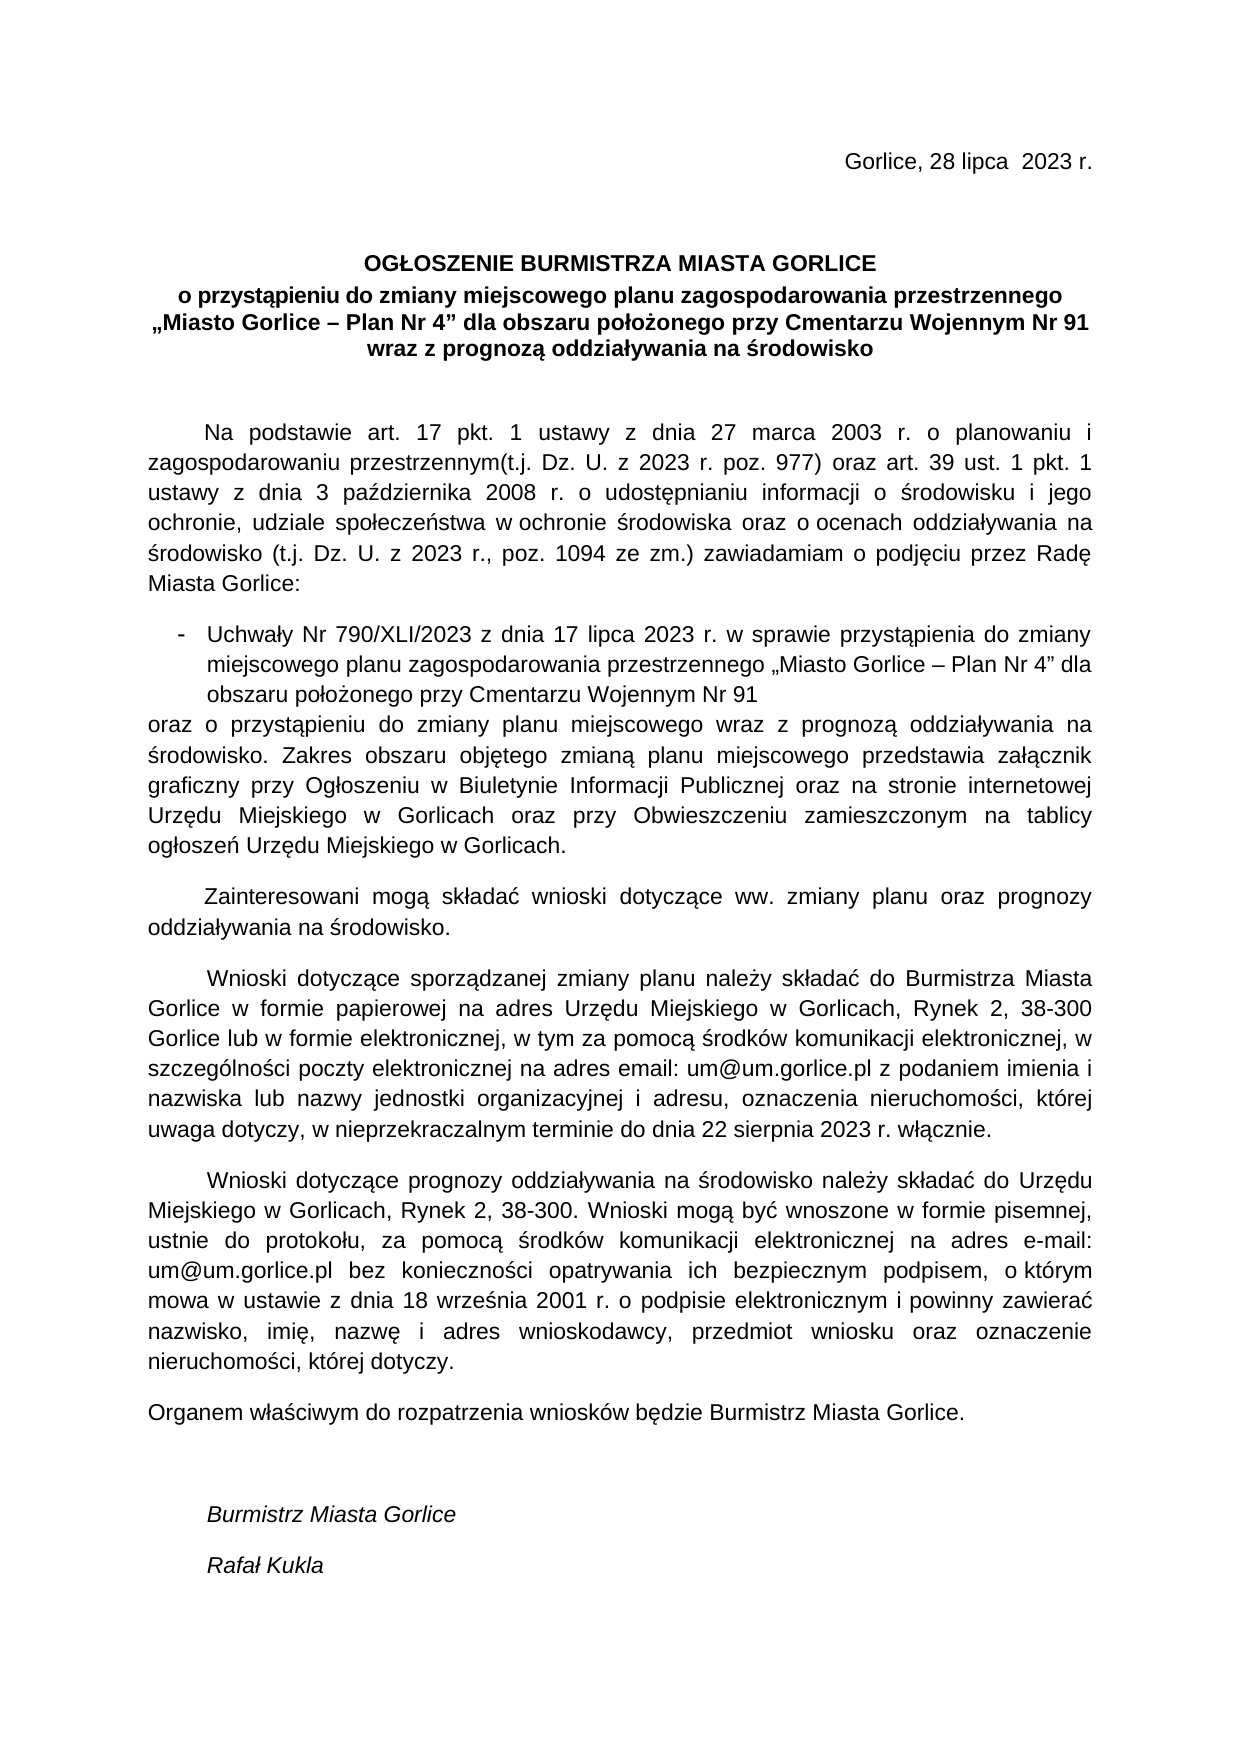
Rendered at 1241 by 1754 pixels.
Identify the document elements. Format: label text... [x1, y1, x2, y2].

text Organem właściwym do rozpatrzenia wniosków będzie Burmistrz Miasta Gorlice. [148, 1399, 1093, 1425]
subtitle OGŁOSZENIE BURMISTRZA MIASTA GORLICE [148, 250, 1093, 276]
text Wnioski dotyczące prognozy oddziaływania na środowisko należy składać do Urzędu Miejskiego w Gorlicach, Rynek 2, 38-300. Wnioski mogą być wnoszone w formie pisemnej, ustnie do protokołu, za pomocą środków komunikacji elektronicznej na adres e-mail: um@um.gorlice.pl bez konieczności opatrywania ich bezpiecznym podpisem, o którym mowa w ustawie z dnia 18 września 2001 r. o podpisie elektronicznym i powinny zawierać nazwisko, imię, nazwę i adres wnioskodawcy, przedmiot wniosku oraz oznaczenie nieruchomości, której dotyczy. [148, 1167, 1093, 1374]
text Na podstawie art. 17 pkt. 1 ustawy z dnia 27 marca 2003 r. o planowaniu i zagospodarowaniu przestrzennym(t.j. Dz. U. z 2023 r. poz. 977) oraz art. 39 ust. 1 pkt. 1 ustawy z dnia 3 października 2008 r. o udostępnianiu informacji o środowisku i jego ochronie, udziale społeczeństwa w ochronie środowiska oraz o ocenach oddziaływania na środowisko (t.j. Dz. U. z 2023 r., poz. 1094 ze zm.) zawiadamiam o podjęciu przez Radę Miasta Gorlice: [148, 419, 1093, 596]
text oraz o przystąpieniu do zmiany planu miejscowego wraz z prognozą oddziaływania na środowisko. Zakres obszaru objętego zmianą planu miejscowego przedstawia załącznik graficzny przy Ogłoszeniu w Biuletynie Informacji Publicznej oraz na stronie internetowej Urzędu Miejskiego w Gorlicach oraz przy Obwieszczeniu zamieszczonym na tablicy ogłoszeń Urzędu Miejskiego w Gorlicach. [148, 711, 1093, 858]
text Burmistrz Miasta Gorlice [148, 1501, 1093, 1527]
text o przystąpieniu do zmiany miejscowego planu zagospodarowania przestrzennego „Miasto Gorlice – Plan Nr 4” dla obszaru położonego przy Cmentarzu Wojennym Nr 91 wraz z prognozą oddziaływania na środowisko [148, 282, 1093, 361]
list Uchwały Nr 790/XLI/2023 z dnia 17 lipca 2023 r. w sprawie przystąpienia do zmiany miejscowego planu zagospodarowania przestrzennego „Miasto Gorlice – Plan Nr 4” dla obszaru położonego przy Cmentarzu Wojennym Nr 91 [177, 621, 1093, 707]
text Wnioski dotyczące sporządzanej zmiany planu należy składać do Burmistrza Miasta Gorlice w formie papierowej na adres Urzędu Miejskiego w Gorlicach, Rynek 2, 38-300 Gorlice lub w formie elektronicznej, w tym za pomocą środków komunikacji elektronicznej, w szczególności poczty elektronicznej na adres email: um@um.gorlice.pl z podaniem imienia i nazwiska lub nazwy jednostki organizacyjnej i adresu, oznaczenia nieruchomości, której uwaga dotyczy, w nieprzekraczalnym terminie do dnia 22 sierpnia 2023 r. włącznie. [148, 964, 1093, 1142]
text Zainteresowani mogą składać wnioski dotyczące ww. zmiany planu oraz prognozy oddziaływania na środowisko. [148, 883, 1093, 940]
text Gorlice, 28 lipca 2023 r. [148, 148, 1093, 174]
text Rafał Kukla [148, 1552, 1093, 1578]
